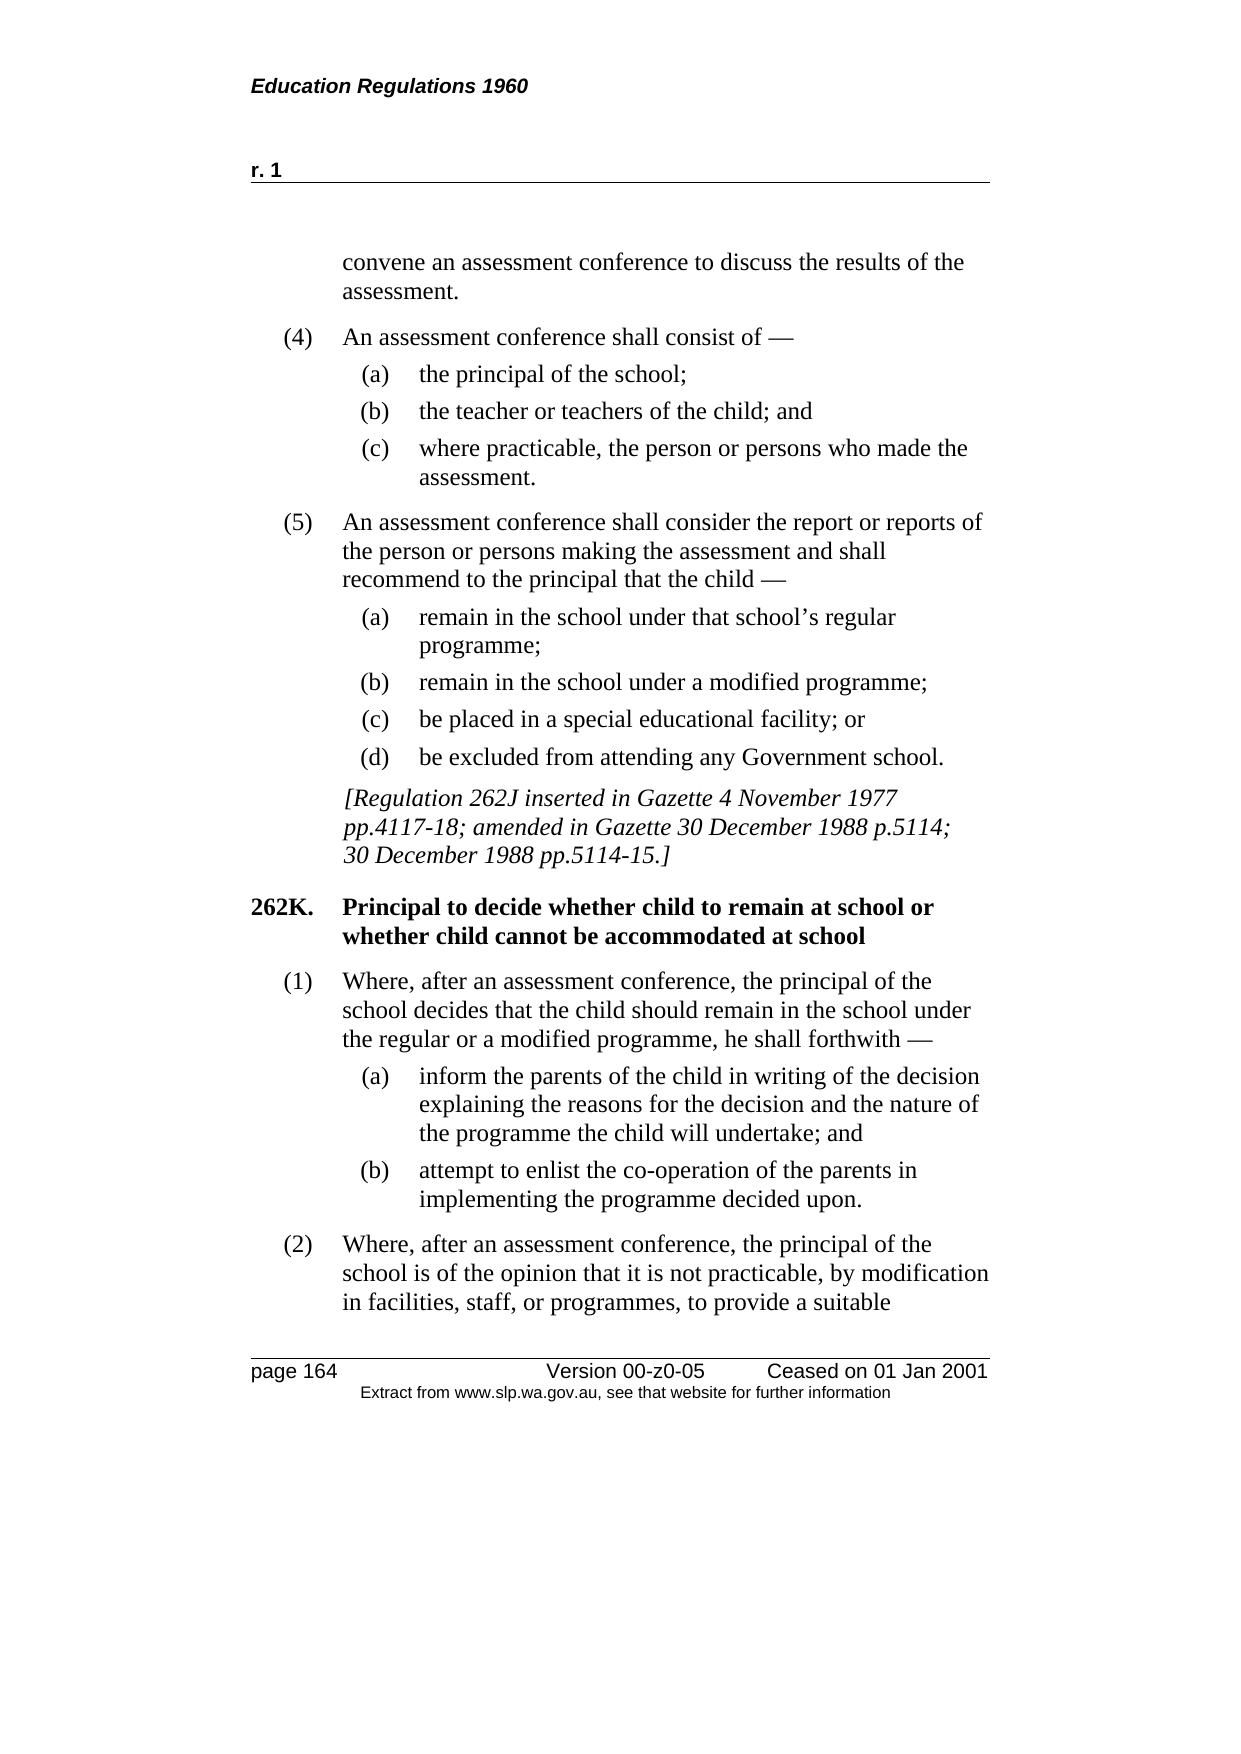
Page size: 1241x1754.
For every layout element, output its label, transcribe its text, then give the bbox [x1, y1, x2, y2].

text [251, 247, 990, 305]
subtitle 262K. Principal to decide whether child to remain at school or whether child cannot be accommodated at school [251, 892, 990, 949]
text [251, 1229, 990, 1316]
text (5) An assessment conference shall consider the report or reports of the person or persons making the assessment and shall recommend to the principal that the child — [251, 507, 990, 593]
text [Regulation 262J inserted in Gazette 4 November 1977 pp.4117-18; amended in Gazette 30 December 1988 p.5114; 30 December 1988 pp.5114-15.] [251, 783, 990, 869]
text (c) be placed in a special educational facility; or [251, 704, 990, 733]
text (a) remain in the school under that school’s regular programme; [251, 602, 990, 659]
text (1) Where, after an assessment conference, the principal of the school decides that the child should remain in the school under the regular or a modified programme, he shall forthwith — [251, 966, 990, 1052]
text (b) the teacher or teachers of the child; and [251, 396, 990, 424]
text (d) be excluded from attending any Government school. [251, 742, 990, 770]
text (c) where practicable, the person or persons who made the assessment. [251, 433, 990, 490]
text (4) An assessment conference shall consist of — [251, 322, 990, 350]
text (a) the principal of the school; [251, 359, 990, 387]
text (b) remain in the school under a modified programme; [251, 667, 990, 696]
text (a) inform the parents of the child in writing of the decision explaining the reasons for the decision and the nature of the programme the child will undertake; and [251, 1061, 990, 1147]
text (b) attempt to enlist the co-operation of the parents in implementing the programme decided upon. [251, 1155, 990, 1213]
